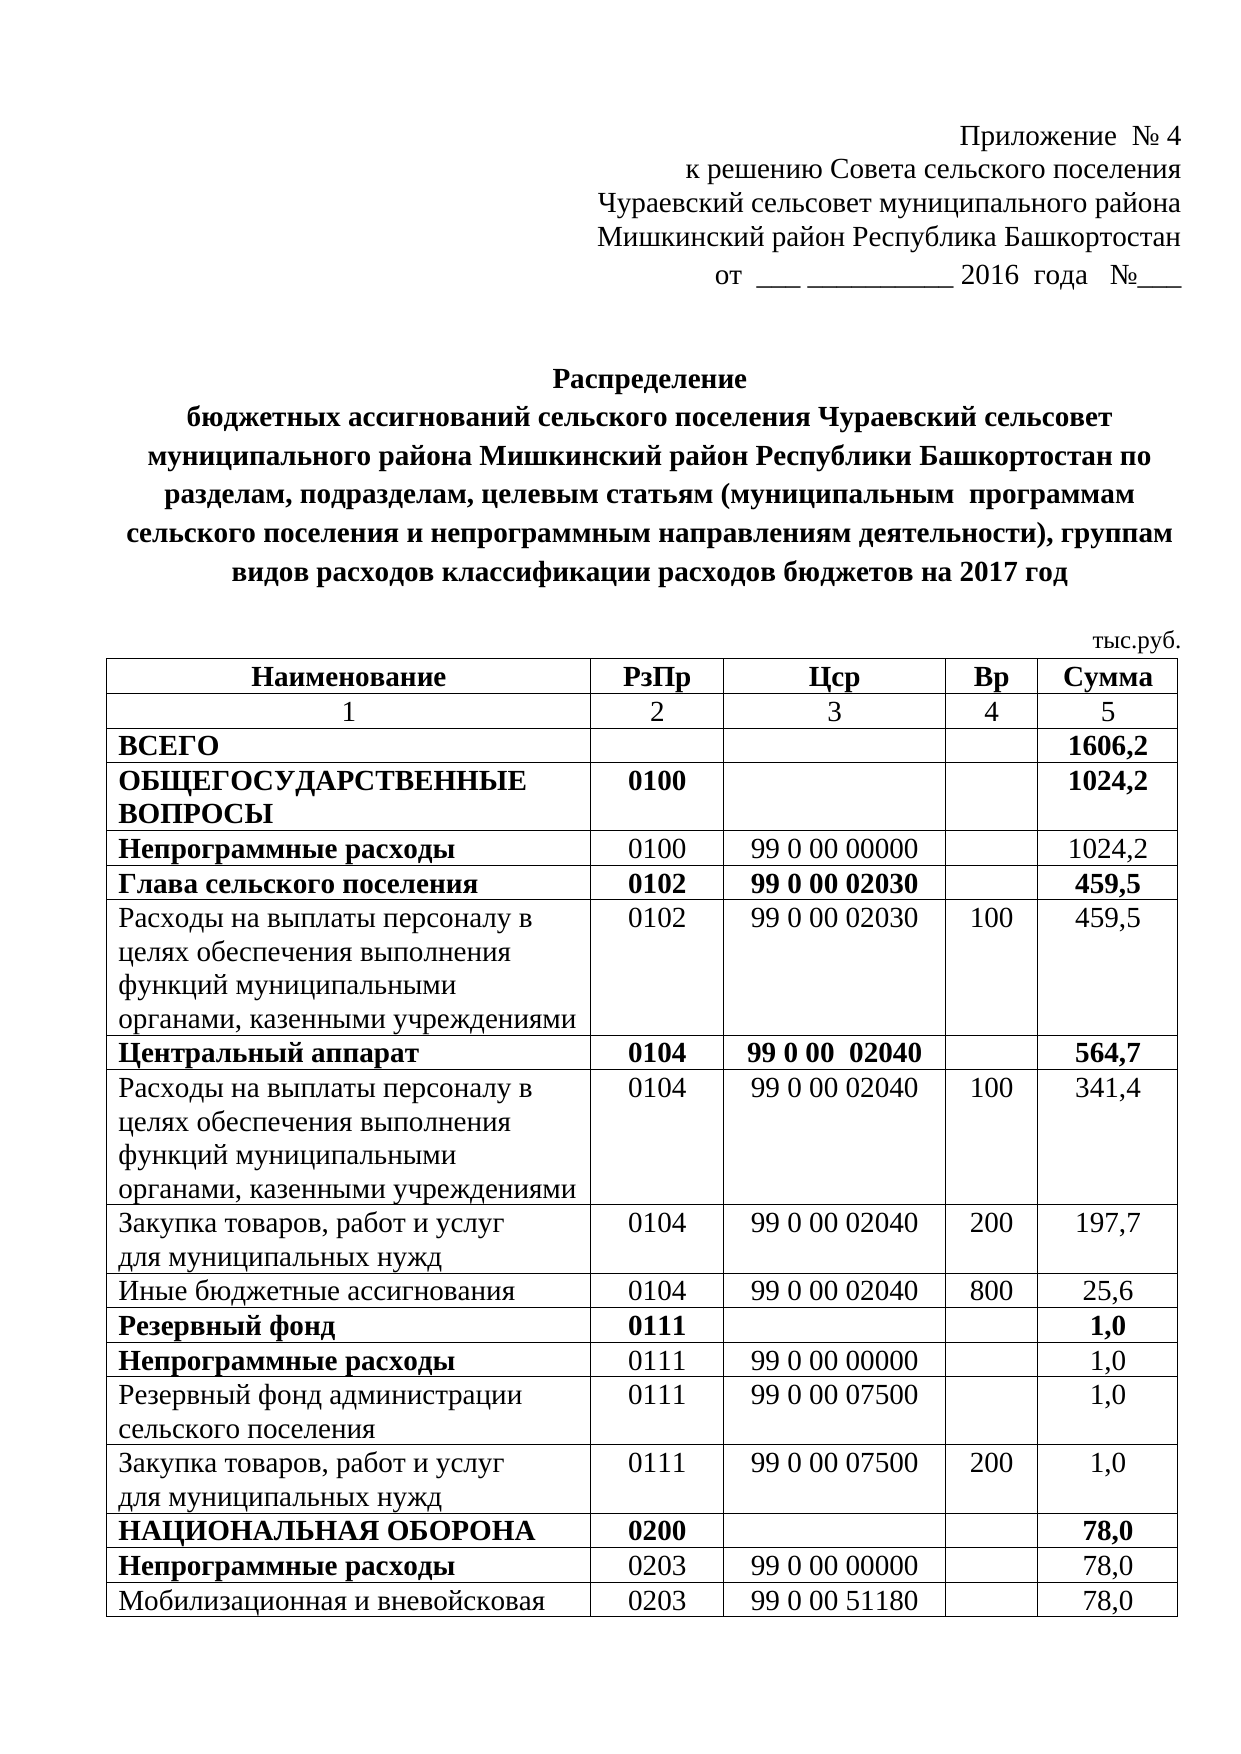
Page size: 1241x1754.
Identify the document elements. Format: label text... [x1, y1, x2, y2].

table_cell 0102 [591, 900, 723, 1034]
table_cell 0104 [591, 1205, 723, 1272]
table_cell 1,0 [1038, 1343, 1177, 1376]
table_cell Резервный фонд [107, 1308, 590, 1342]
table_cell 4 [946, 694, 1037, 727]
table_cell 99 0 00 02040 [724, 1274, 945, 1307]
table_header Вр [946, 659, 1037, 693]
table_cell Расходы на выплаты персоналу в целях обеспечения выполнения функций муниципальными органами, казенными учреждениями [107, 900, 590, 1034]
table_cell 1,0 [1038, 1308, 1177, 1342]
table_cell [946, 1308, 1037, 1342]
table_cell [946, 1548, 1037, 1582]
table_cell 564,7 [1038, 1036, 1177, 1069]
table_cell 25,6 [1038, 1274, 1177, 1307]
text Распределение [118, 361, 1181, 394]
table_cell 99 0 00 07500 [724, 1377, 945, 1444]
table_cell [946, 763, 1037, 830]
table_cell 459,5 [1038, 900, 1177, 1034]
table_cell 99 0 00 00000 [724, 1548, 945, 1582]
table_cell 0200 [591, 1514, 723, 1547]
table_header Цср [724, 659, 945, 693]
table_cell 78,0 [1038, 1548, 1177, 1582]
table_cell 99 0 00 00000 [724, 1343, 945, 1376]
table_cell Глава сельского поселения [107, 866, 590, 899]
table_cell [724, 763, 945, 830]
table_cell Закупка товаров, работ и услуг для муниципальных нужд [107, 1205, 590, 1272]
table_cell 78,0 [1038, 1583, 1177, 1616]
table_cell 0102 [591, 866, 723, 899]
table_cell 0104 [591, 1036, 723, 1069]
text тыс.руб. [118, 625, 1181, 654]
table_cell 5 [1038, 694, 1177, 727]
table_cell 1 [107, 694, 590, 727]
table_cell 0104 [591, 1070, 723, 1204]
table_cell НАЦИОНАЛЬНАЯ ОБОРОНА [107, 1514, 590, 1547]
table_cell 99 0 00 02040 [724, 1205, 945, 1272]
table_cell 0203 [591, 1548, 723, 1582]
table_cell [946, 866, 1037, 899]
table_cell Резервный фонд администрации сельского поселения [107, 1377, 590, 1444]
table_cell 341,4 [1038, 1070, 1177, 1204]
table_cell Непрограммные расходы [107, 1343, 590, 1376]
table_cell 0203 [591, 1583, 723, 1616]
table_cell [946, 1514, 1037, 1547]
table_cell Расходы на выплаты персоналу в целях обеспечения выполнения функций муниципальными органами, казенными учреждениями [107, 1070, 590, 1204]
table_cell 100 [946, 1070, 1037, 1204]
table_cell 78,0 [1038, 1514, 1177, 1547]
table_cell 1024,2 [1038, 763, 1177, 830]
table_cell [946, 1036, 1037, 1069]
table_cell [946, 729, 1037, 762]
table_cell 800 [946, 1274, 1037, 1307]
table_cell 99 0 00 00000 [724, 831, 945, 865]
table_cell 99 0 00 02030 [724, 900, 945, 1034]
table_cell Закупка товаров, работ и услуг для муниципальных нужд [107, 1445, 590, 1512]
text Приложение № 4 [118, 118, 1181, 152]
table_cell 99 0 00 02040 [724, 1070, 945, 1204]
table_cell Иные бюджетные ассигнования [107, 1274, 590, 1307]
table_cell 1,0 [1038, 1377, 1177, 1444]
table_cell 0104 [591, 1274, 723, 1307]
table_cell 0111 [591, 1308, 723, 1342]
table_cell 197,7 [1038, 1205, 1177, 1272]
table_cell Центральный аппарат [107, 1036, 590, 1069]
table_cell [946, 1343, 1037, 1376]
table_cell [591, 729, 723, 762]
table_cell ВСЕГО [107, 729, 590, 762]
table_cell 200 [946, 1205, 1037, 1272]
table_cell [724, 1514, 945, 1547]
table_cell 0111 [591, 1377, 723, 1444]
table_header РзПр [591, 659, 723, 693]
table_cell ОБЩЕГОСУДАРСТВЕННЫЕ ВОПРОСЫ [107, 763, 590, 830]
table_cell Непрограммные расходы [107, 831, 590, 865]
table_cell 3 [724, 694, 945, 727]
table_cell 0100 [591, 763, 723, 830]
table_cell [107, 1583, 590, 1616]
table_cell 200 [946, 1445, 1037, 1512]
table_cell 2 [591, 694, 723, 727]
text к решению Совета сельского поселения Чураевский сельсовет муниципального района [118, 152, 1181, 219]
table_cell 0100 [591, 831, 723, 865]
table_cell 1024,2 [1038, 831, 1177, 865]
table_cell 99 0 00 02040 [724, 1036, 945, 1069]
table_header Сумма [1038, 659, 1177, 693]
table_cell 99 0 00 07500 [724, 1445, 945, 1512]
table_header Наименование [107, 659, 590, 693]
table_cell 0111 [591, 1343, 723, 1376]
text бюджетных ассигнований сельского поселения Чураевский сельсовет муниципального района Мишкинский район Республики Башкортостан по разделам, подразделам, целевым статьям (муниципальным программам сельского поселения и непрограммным направлениям деятельности), группам видов расходов классификации расходов бюджетов на 2017 год [118, 399, 1181, 587]
table_cell [724, 1308, 945, 1342]
table_cell [724, 729, 945, 762]
text Мишкинский район Республика Башкортостан от ___ __________ 2016 года №___ [118, 219, 1181, 291]
table_cell Непрограммные расходы [107, 1548, 590, 1582]
table_cell 1,0 [1038, 1445, 1177, 1512]
table_cell 0111 [591, 1445, 723, 1512]
table_cell 99 0 00 02030 [724, 866, 945, 899]
table_cell [946, 831, 1037, 865]
table_cell 1606,2 [1038, 729, 1177, 762]
table_cell [946, 1377, 1037, 1444]
table_cell 100 [946, 900, 1037, 1034]
table_cell 459,5 [1038, 866, 1177, 899]
table_cell [946, 1583, 1037, 1616]
table_cell 99 0 00 51180 [724, 1583, 945, 1616]
